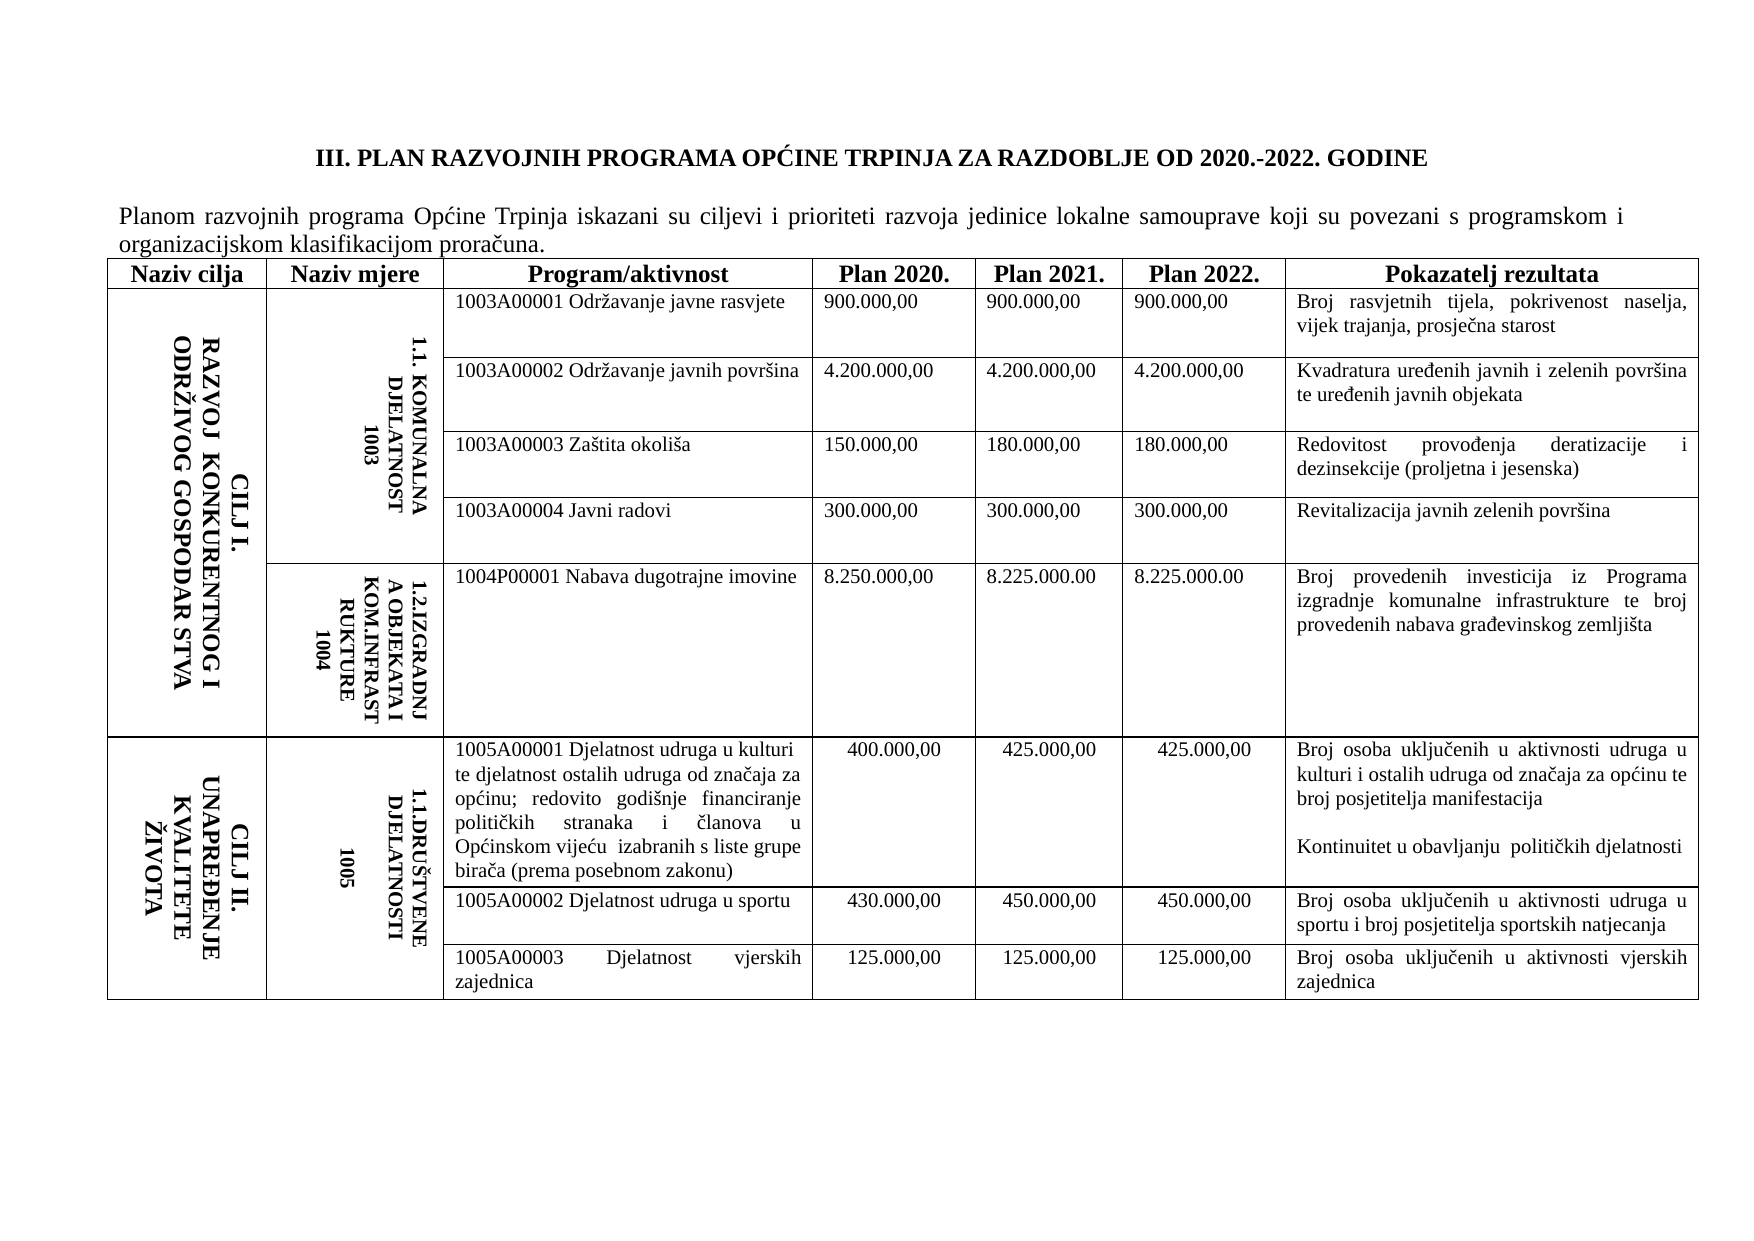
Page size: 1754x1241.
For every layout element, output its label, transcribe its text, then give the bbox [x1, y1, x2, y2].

table_cell 125.000,00 [976, 945, 1122, 999]
table_cell 450.000,00 [1123, 888, 1285, 944]
table_cell 300.000,00 [813, 498, 975, 563]
table_cell Revitalizacija javnih zelenih površina [1286, 498, 1698, 563]
table_cell 4.200.000,00 [1123, 358, 1285, 431]
table_cell Redovitost provođenja deratizacije i dezinsekcije (proljetna i jesenska) [1286, 432, 1698, 497]
table_cell Broj rasvjetnih tijela, pokrivenost naselja, vijek trajanja, prosječna starost [1286, 289, 1698, 357]
table_cell 8.225.000.00 [976, 564, 1122, 736]
table_header Naziv mjere [267, 259, 443, 288]
table_cell 150.000,00 [813, 432, 975, 497]
table_cell 1005A00003 Djelatnost vjerskih zajednica [444, 945, 812, 999]
table_cell 300.000,00 [976, 498, 1122, 563]
table_cell 430.000,00 [813, 888, 975, 944]
table_cell 400.000,00 [813, 738, 975, 886]
table_cell 180.000,00 [976, 432, 1122, 497]
table_cell 300.000,00 [1123, 498, 1285, 563]
table_cell 1003A00004 Javni radovi [444, 498, 812, 563]
table_cell 425.000,00 [1123, 738, 1285, 886]
table_header Naziv cilja [108, 259, 266, 288]
table_cell 8.225.000.00 [1123, 564, 1285, 736]
text III. PLAN RAZVOJNIH PROGRAMA OPĆINE TRPINJA ZA RAZDOBLJE OD 2020.-2022. GODINE [119, 143, 1625, 172]
table_cell 900.000,00 [1123, 289, 1285, 357]
text Planom razvojnih programa Općine Trpinja iskazani su ciljevi i prioriteti razvoja jedinice lokalne samouprave koji su povezani s programskom i organizacijskom klasifikacijom proračuna. [119, 201, 1625, 258]
table_header Program/aktivnost [444, 259, 812, 288]
table_cell Broj osoba uključenih u aktivnosti udruga u sportu i broj posjetitelja sportskih natjecanja [1286, 888, 1698, 944]
table_cell 4.200.000,00 [976, 358, 1122, 431]
table_cell 450.000,00 [976, 888, 1122, 944]
table_cell CILJ I. RAZVOJ KONKURENTNOG I ODRŽIVOG GOSPODAR STVA [108, 289, 266, 736]
table_header Pokazatelj rezultata [1286, 259, 1698, 288]
table_cell Broj osoba uključenih u aktivnosti udruga u kulturi i ostalih udruga od značaja za općinu te broj posjetitelja manifestacija Kontinuitet u obavljanju političkih djelatnosti [1286, 738, 1698, 886]
table_cell 425.000,00 [976, 738, 1122, 886]
table_cell 1004P00001 Nabava dugotrajne imovine [444, 564, 812, 736]
table_header Plan 2022. [1123, 259, 1285, 288]
table_cell Kvadratura uređenih javnih i zelenih površina te uređenih javnih objekata [1286, 358, 1698, 431]
table_cell 4.200.000,00 [813, 358, 975, 431]
table_cell 1003A00001 Održavanje javne rasvjete [444, 289, 812, 357]
table_header Plan 2021. [976, 259, 1122, 288]
table_cell 180.000,00 [1123, 432, 1285, 497]
table_cell 1.2.IZGRADNJA OBJEKATA I KOM.INFRASTRUKTURE 1004 [267, 564, 443, 736]
table_cell CILJ II. UNAPREĐENJE KVALITETE ŽIVOTA [108, 738, 266, 999]
table_cell 900.000,00 [976, 289, 1122, 357]
table_cell 1005A00002 Djelatnost udruga u sportu [444, 888, 812, 944]
table_header Plan 2020. [813, 259, 975, 288]
table_cell KOMUNALNA DJELATNOST 1003 [267, 289, 443, 563]
table_cell Broj osoba uključenih u aktivnosti vjerskih zajednica [1286, 945, 1698, 999]
table_cell 1003A00003 Zaštita okoliša [444, 432, 812, 497]
table_cell 8.250.000,00 [813, 564, 975, 736]
table_cell 1.1.DRUŠTVENE DJELATNOSTI 1005 [267, 738, 443, 999]
table_cell 125.000,00 [813, 945, 975, 999]
table_cell Broj provedenih investicija iz Programa izgradnje komunalne infrastrukture te broj provedenih nabava građevinskog zemljišta [1286, 564, 1698, 736]
table_cell 1003A00002 Održavanje javnih površina [444, 358, 812, 431]
table_cell 125.000,00 [1123, 945, 1285, 999]
table_cell 1005A00001 Djelatnost udruga u kulturi te djelatnost ostalih udruga od značaja za općinu; redovito godišnje financiranje političkih stranaka i članova u Općinskom vijeću izabranih s liste grupe birača (prema posebnom zakonu) [444, 738, 812, 886]
table_cell 900.000,00 [813, 289, 975, 357]
